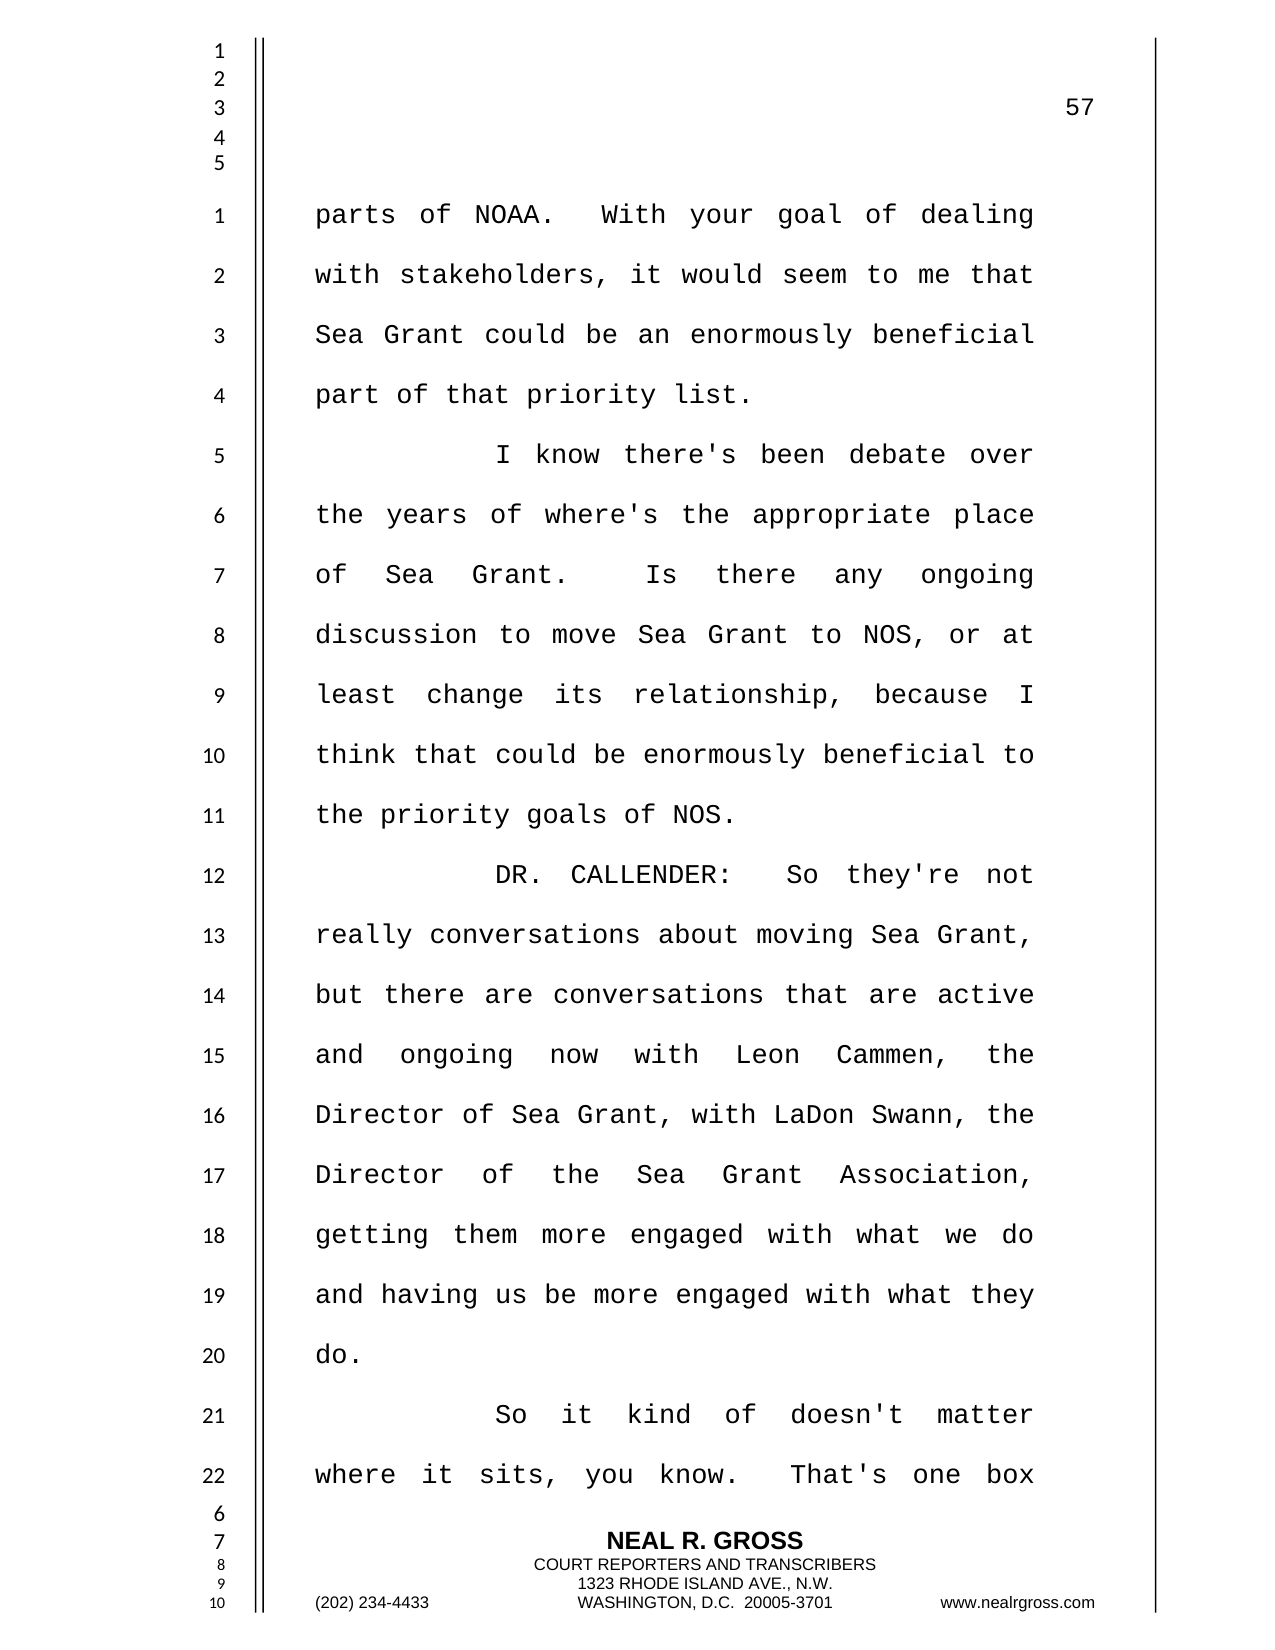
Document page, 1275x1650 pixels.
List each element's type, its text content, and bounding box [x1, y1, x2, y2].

text I know there's been debate over the years of where's the appropriate place of Sea Grant. Is there any ongoing discussion to move Sea Grant to NOS, or at least change its relationship, because I think that could be enormously beneficial to the priority goals of NOS. [315, 416, 1035, 836]
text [315, 1376, 1035, 1496]
text DR. CALLENDER: So they're not really conversations about moving Sea Grant, but there are conversations that are active and ongoing now with Leon Cammen, the Director of Sea Grant, with LaDon Swann, the Director of the Sea Grant Association, getting them more engaged with what we do and having us be more engaged with what they do. [315, 836, 1035, 1376]
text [315, 176, 1035, 416]
